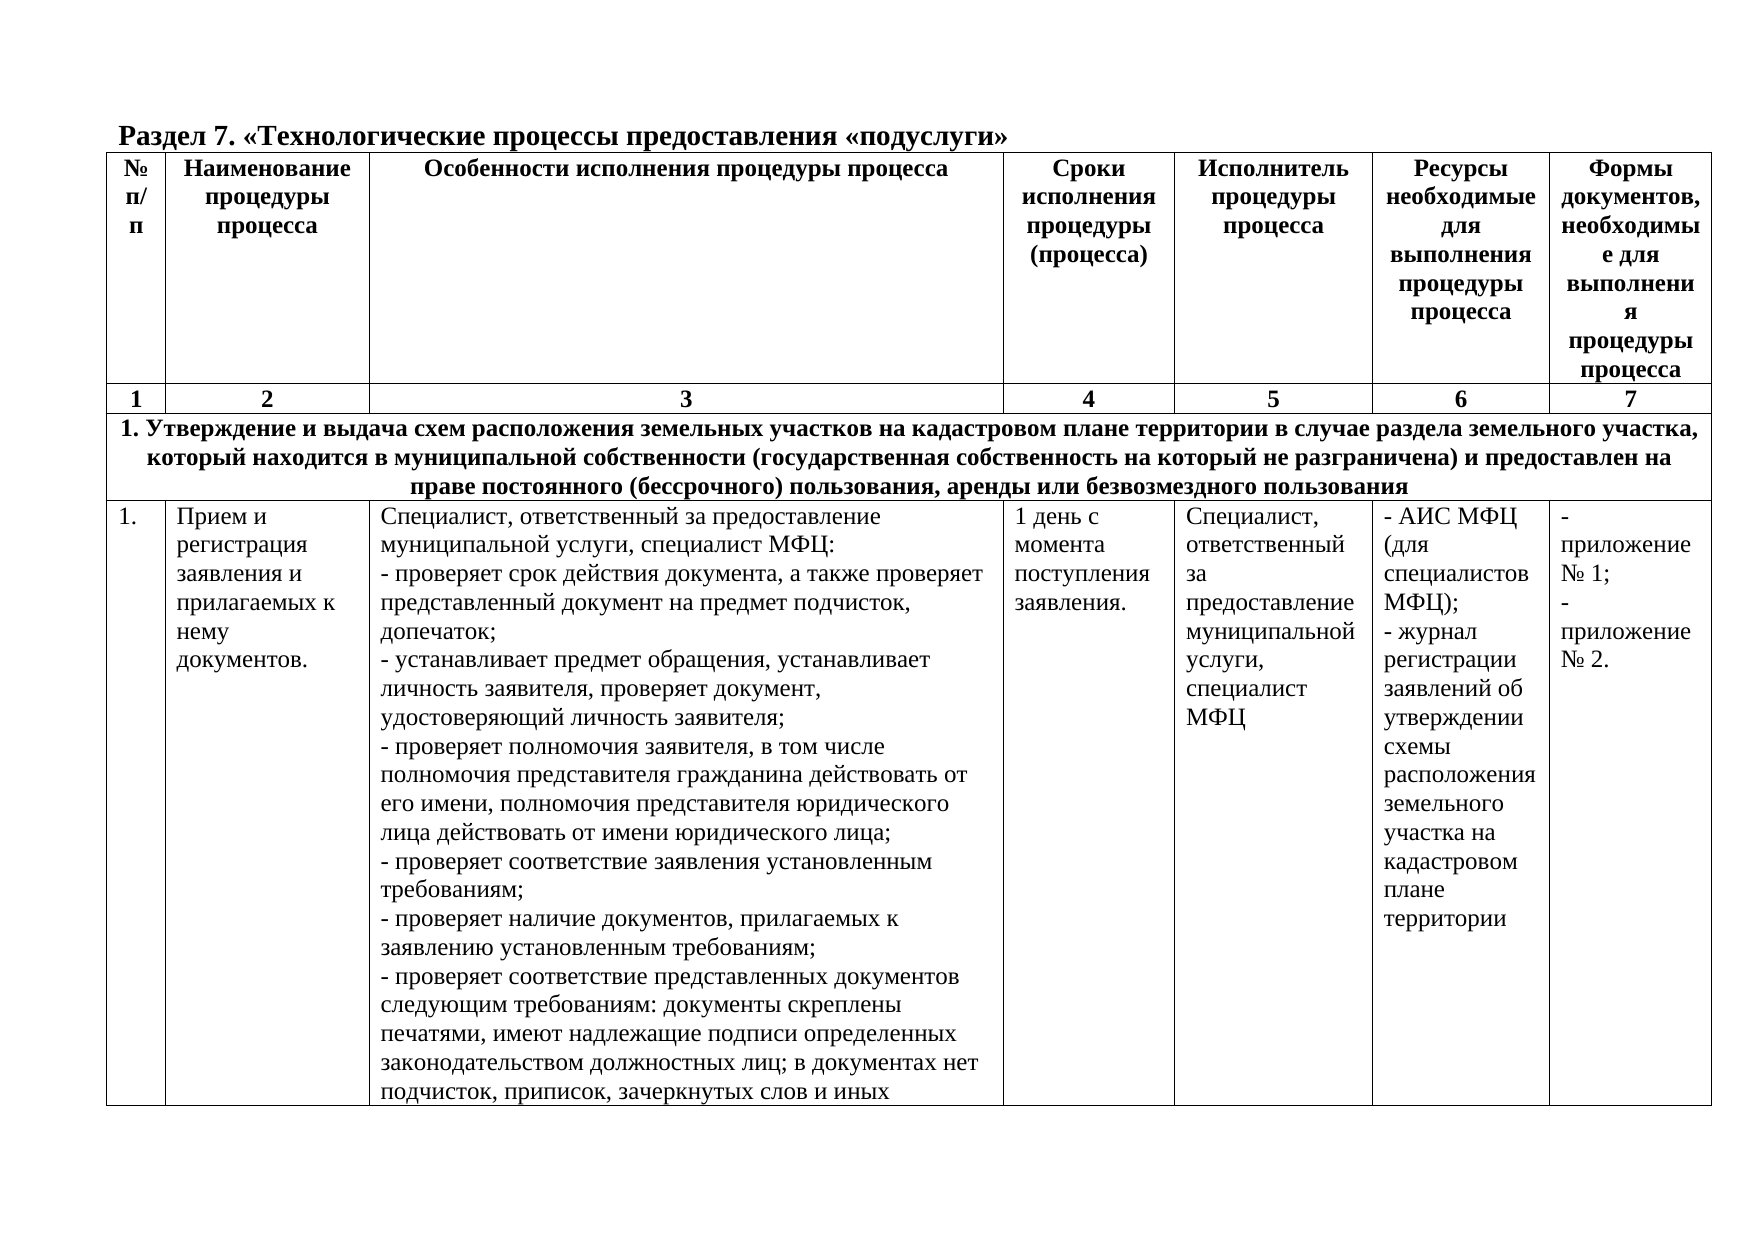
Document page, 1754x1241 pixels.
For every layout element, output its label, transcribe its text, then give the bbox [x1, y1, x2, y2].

table_header Наименование процедуры процесса [166, 153, 369, 383]
table_header Сроки исполнения процедуры (процесса) [1004, 153, 1174, 383]
table_header Формы документов, необходимые для выполнения процедуры процесса [1550, 153, 1711, 383]
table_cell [166, 501, 369, 1104]
table_cell 1 [107, 384, 165, 412]
table_header № п/п [107, 153, 165, 383]
table_cell 3 [370, 384, 1003, 412]
table_cell 5 [1175, 384, 1372, 412]
table_cell 7 [1550, 384, 1711, 412]
table_cell 2 [166, 384, 369, 412]
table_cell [370, 501, 1003, 1104]
table_cell 6 [1373, 384, 1549, 412]
table_cell 1. [107, 501, 165, 1104]
table_cell 1. Утверждение и выдача схем расположения земельных участков на кадастровом плане территории в случае раздела земельного участка, который находится в муниципальной собственности (государственная собственность на который не разграничена) и предоставлен на праве постоянного (бессрочного) пользования, аренды или безвозмездного пользования [107, 414, 1711, 500]
table_header Особенности исполнения процедуры процесса [370, 153, 1003, 383]
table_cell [1550, 501, 1711, 1104]
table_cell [1004, 501, 1174, 1104]
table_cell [1175, 501, 1372, 1104]
table_cell 4 [1004, 384, 1174, 412]
text Раздел 7. «Технологические процессы предоставления «подуслуги» [118, 118, 1695, 152]
table_header Ресурсы необходимые для выполнения процедуры процесса [1373, 153, 1549, 383]
table_header Исполнитель процедуры процесса [1175, 153, 1372, 383]
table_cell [1373, 501, 1549, 1104]
